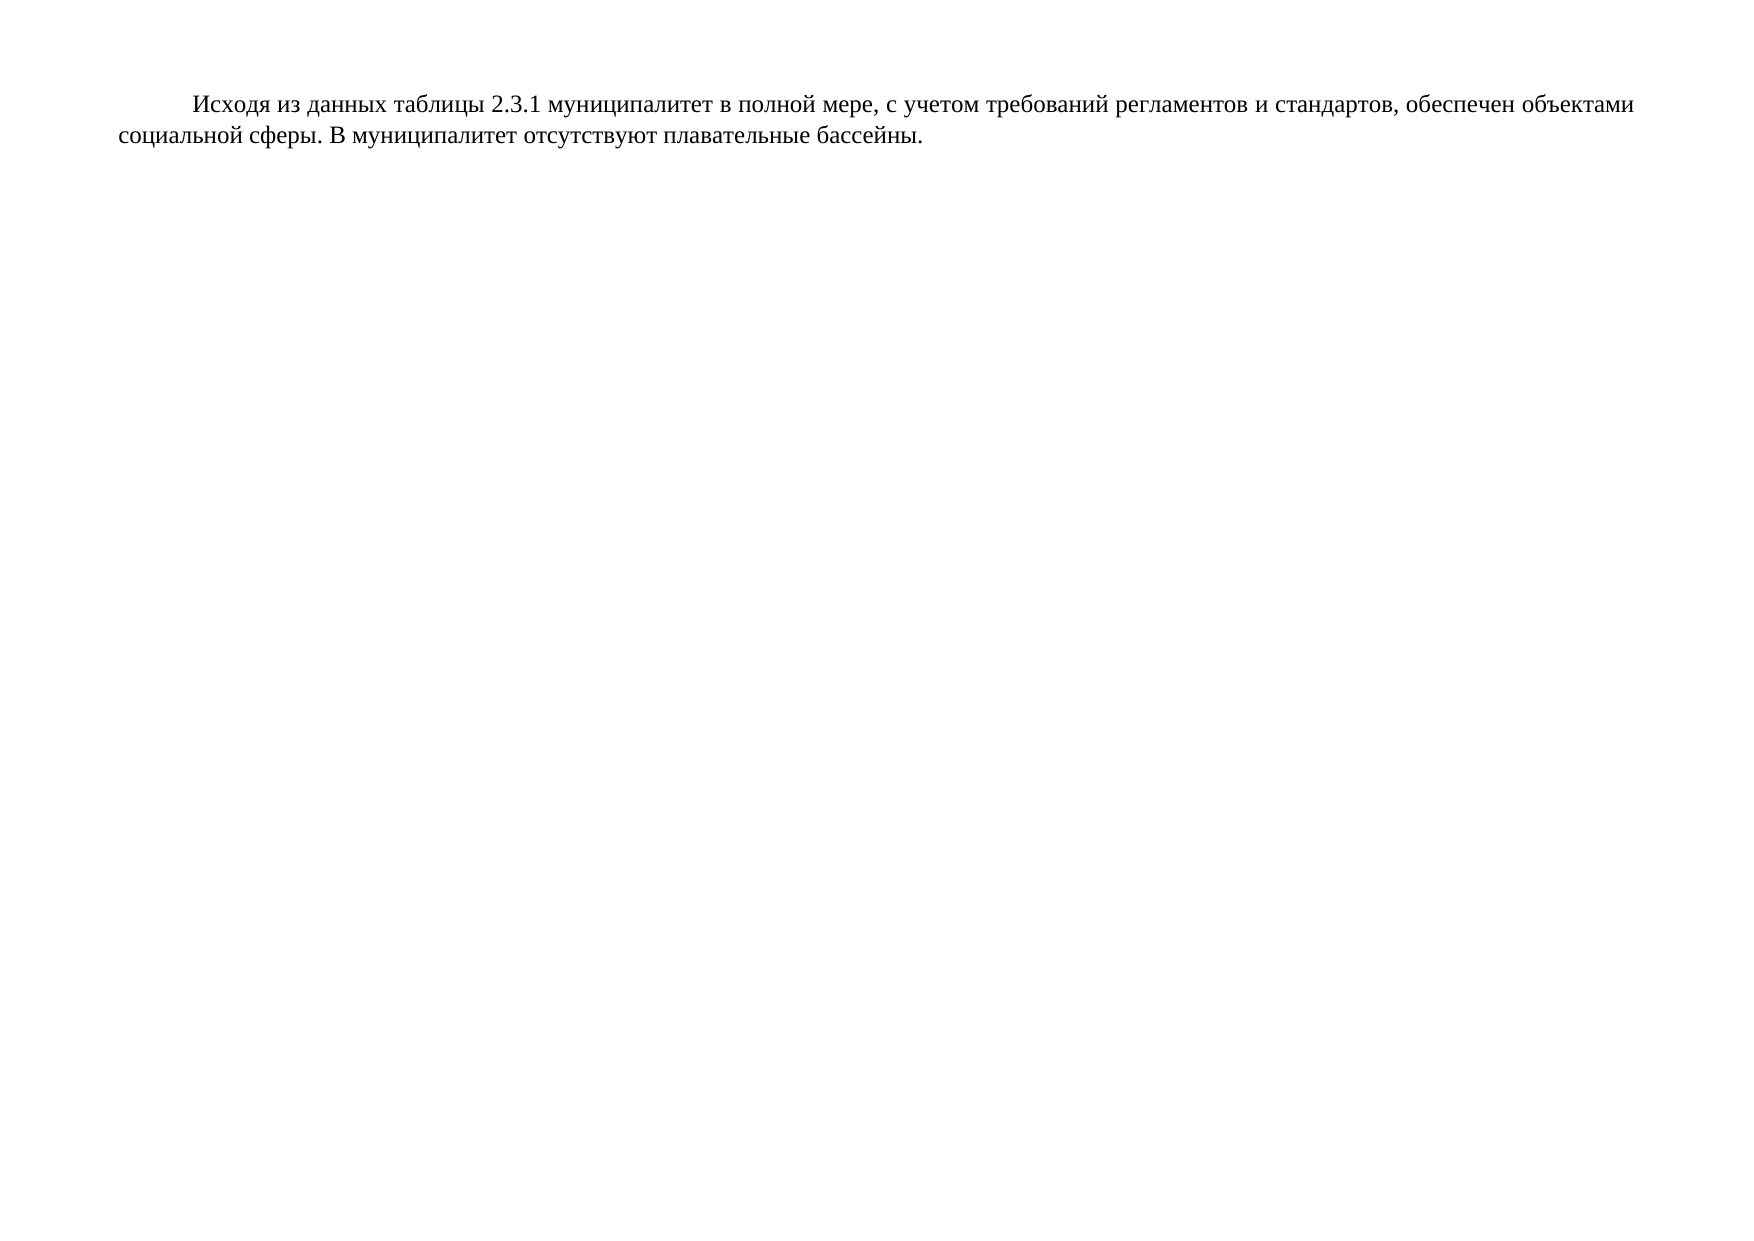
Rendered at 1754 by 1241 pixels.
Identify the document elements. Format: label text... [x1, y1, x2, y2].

text Исходя из данных таблицы 2.3.1 муниципалитет в полной мере, с учетом требований регламентов и стандартов, обеспечен объектами социальной сферы. В муниципалитет отсутствуют плавательные бассейны. [118, 89, 1636, 148]
